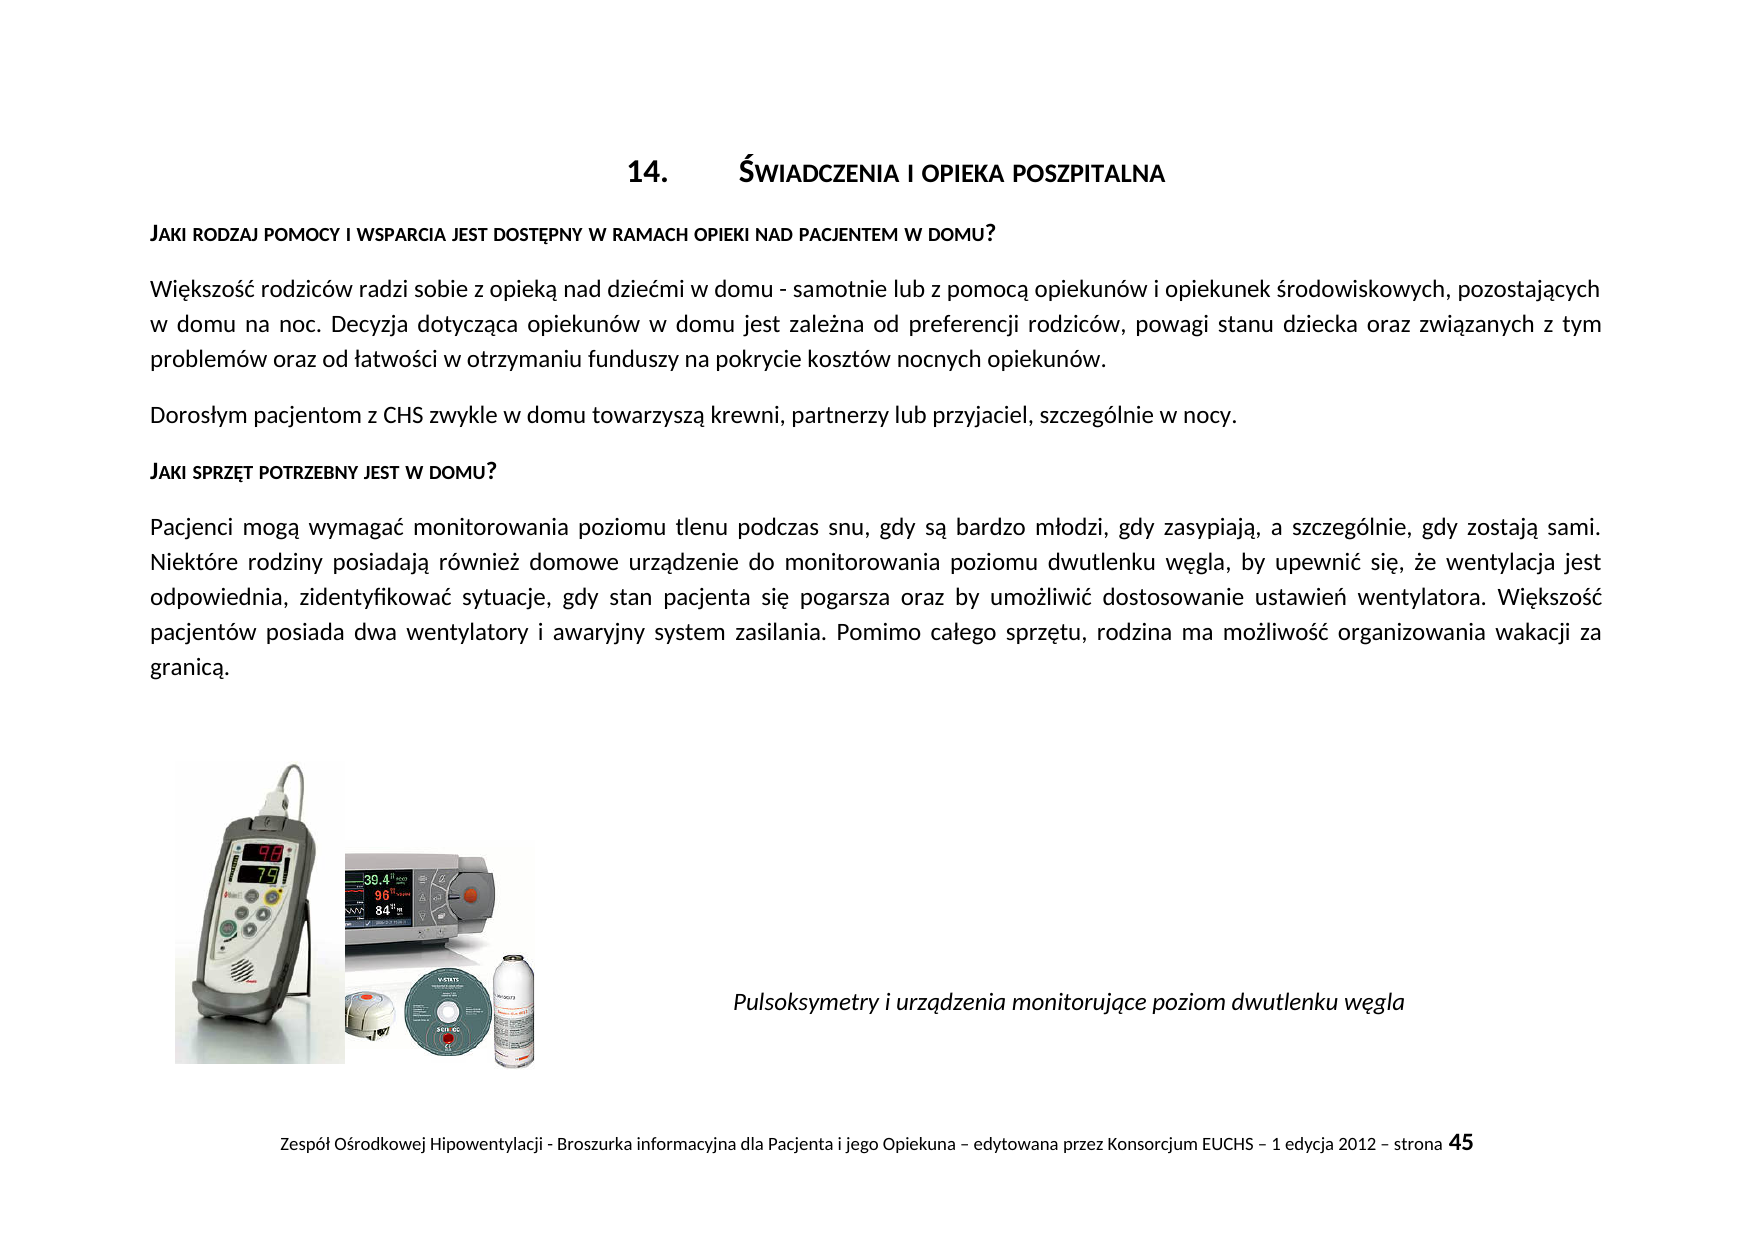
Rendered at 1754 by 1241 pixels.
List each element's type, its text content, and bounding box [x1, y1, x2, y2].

list Świadczenia i opieka poszpitalna [187, 150, 1604, 191]
text Większość rodziców radzi sobie z opieką nad dziećmi w domu - samotnie lub z pomocą opiekunów i opiekunek środowiskowych, pozostających w domu na noc. Decyzja dotycząca opiekunów w domu jest zależna od preferencji rodziców, powagi stanu dziecka oraz związanych z tym problemów oraz od łatwości w otrzymaniu funduszy na pokrycie kosztów nocnych opiekunów. [150, 273, 1604, 374]
text Jaki rodzaj pomocy i wsparcia jest dostępny w ramach opieki nad pacjentem w domu? [150, 218, 1604, 248]
picture [175, 761, 535, 986]
picture [175, 1016, 535, 1082]
text Pacjenci mogą wymagać monitorowania poziomu tlenu podczas snu, gdy są bardzo młodzi, gdy zasypiają, a szczególnie, gdy zostają sami. Niektóre rodziny posiadają również domowe urządzenie do monitorowania poziomu dwutlenku węgla, by upewnić się, że wentylacja jest odpowiednia, zidentyfikować sytuacje, gdy stan pacjenta się pogarsza oraz by umożliwić dostosowanie ustawień wentylatora. Większość pacjentów posiada dwa wentylatory i awaryjny system zasilania. Pomimo całego sprzętu, rodzina ma możliwość organizowania wakacji za granicą. [150, 511, 1604, 681]
text Dorosłym pacjentom z CHS zwykle w domu towarzyszą krewni, partnerzy lub przyjaciel, szczególnie w nocy. [150, 399, 1604, 430]
text Pulsoksymetry i urządzenia monitorujące poziom dwutlenku węgla [150, 986, 1604, 1016]
list Jaki sprzęt potrzebny jest w domu? [150, 455, 1604, 486]
